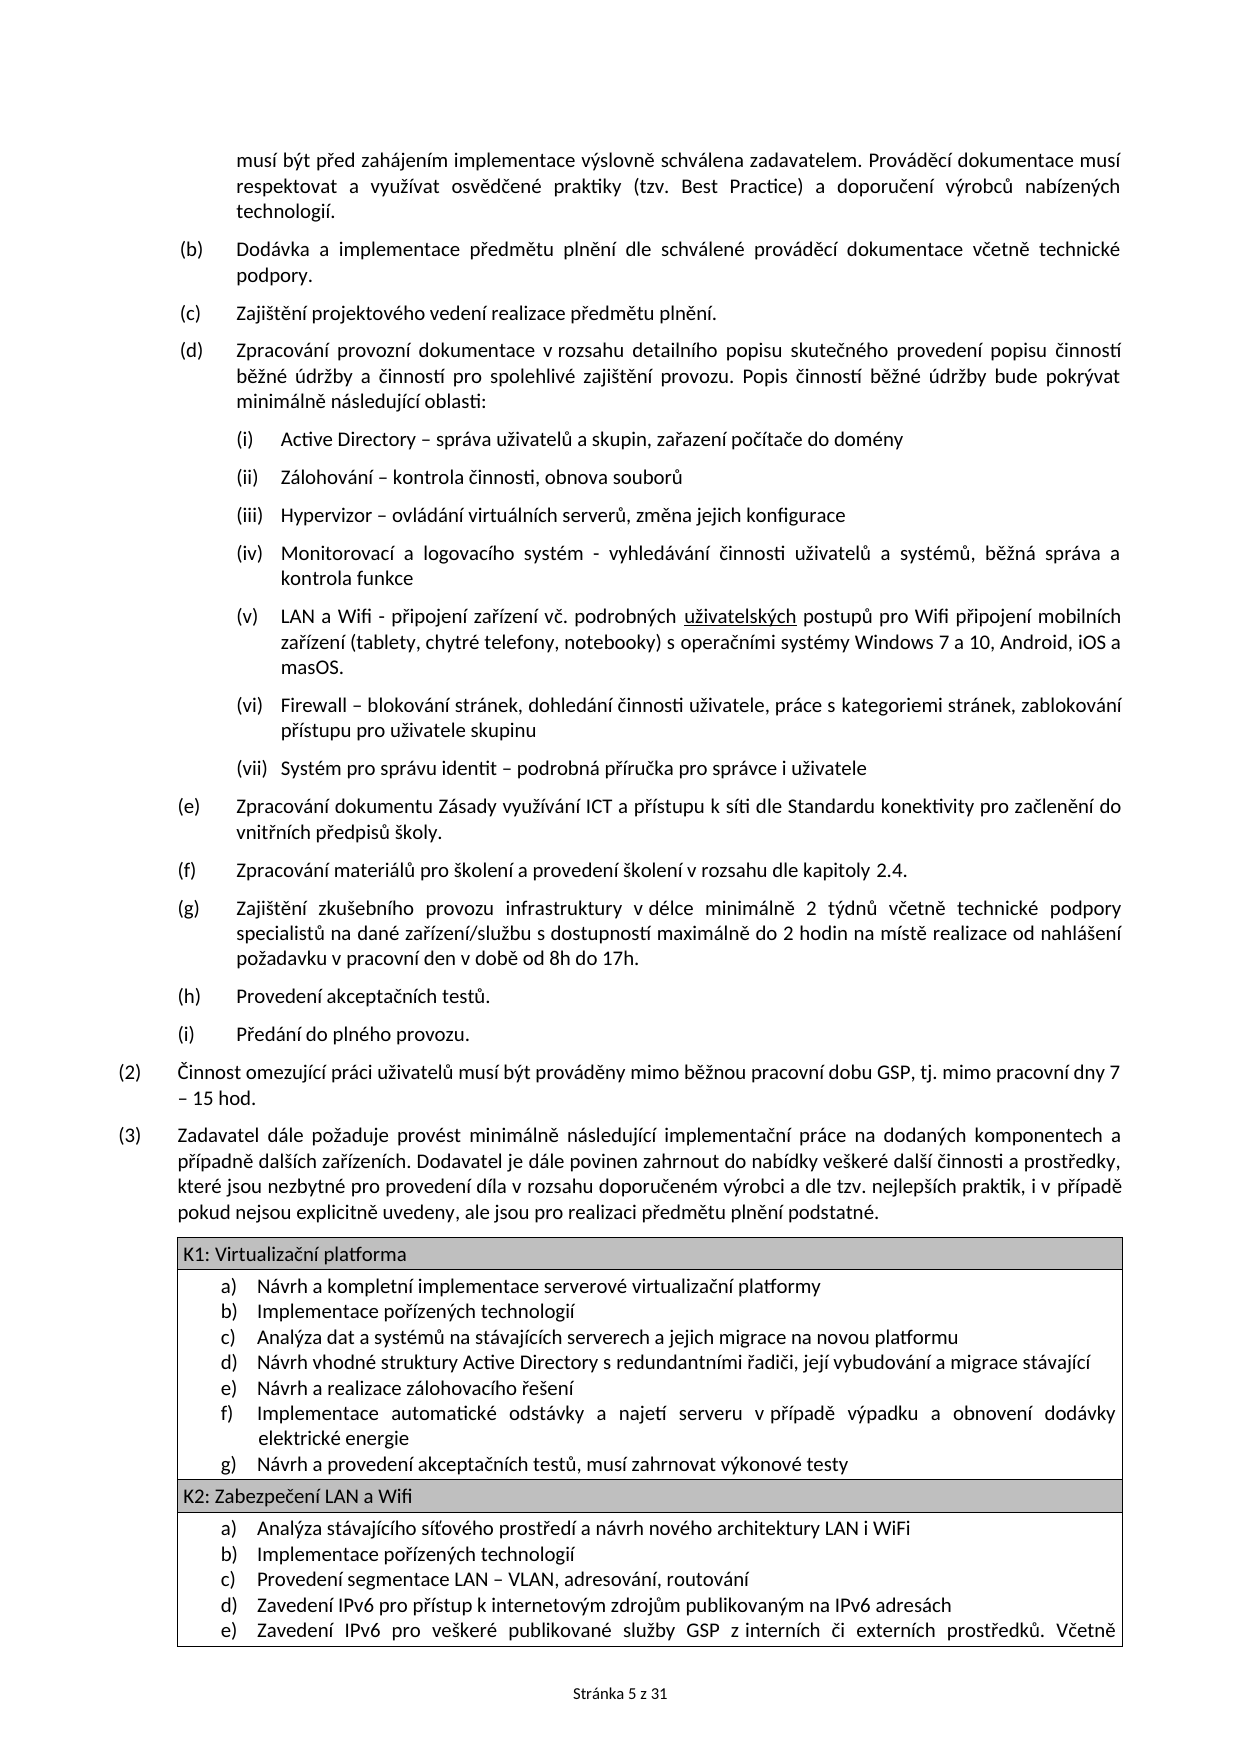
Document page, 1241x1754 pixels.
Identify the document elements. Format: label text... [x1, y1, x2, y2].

table_cell Návrh a kompletní implementace serverové virtualizační platformy Implementace pořízených technologií Analýza dat a systémů na stávajících serverech a jejich migrace na novou platformu Návrh vhodné struktury Active Directory s redundantními řadiči, její vybudování a migrace stávající Návrh a realizace zálohovacího řešení Implementace automatické odstávky a najetí serveru v případě výpadku a obnovení dodávky elektrické energie Návrh a provedení akceptačních testů, musí zahrnovat výkonové testy [178, 1270, 1122, 1479]
list Zpracování provozní dokumentace v rozsahu detailního popisu skutečného provedení popisu činností běžné údržby a činností pro spolehlivé zajištění provozu. Popis činností běžné údržby bude pokrývat minimálně následující oblasti: [179, 338, 1122, 414]
list Systém pro správu identit – podrobná příručka pro správce i uživatele [236, 756, 1122, 781]
list Zpracování dokumentu Zásady využívání ICT a přístupu k síti dle Standardu konektivity pro začlenění do vnitřních předpisů školy. [177, 793, 1122, 844]
table_cell K2: Zabezpečení LAN a Wifi [178, 1480, 1122, 1512]
list Hypervizor – ovládání virtuálních serverů, změna jejich konfigurace [236, 502, 1122, 528]
list Předání do plného provozu. [177, 1021, 1122, 1047]
list Zálohování – kontrola činnosti, obnova souborů [236, 464, 1122, 490]
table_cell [178, 1513, 1122, 1646]
list Činnost omezující práci uživatelů musí být prováděny mimo běžnou pracovní dobu GSP, tj. mimo pracovní dny 7 – 15 hod. [118, 1059, 1122, 1110]
list Provedení akceptačních testů. [177, 983, 1122, 1009]
list Active Directory – správa uživatelů a skupin, zařazení počítače do domény [236, 426, 1122, 452]
table_header K1: Virtualizační platforma [178, 1238, 1122, 1269]
list Zpracování materiálů pro školení a provedení školení v rozsahu dle kapitoly 2.4. [177, 857, 1122, 882]
list Zadavatel dále požaduje provést minimálně následující implementační práce na dodaných komponentech a případně dalších zařízeních. Dodavatel je dále povinen zahrnout do nabídky veškeré další činnosti a prostředky, které jsou nezbytné pro provedení díla v rozsahu doporučeném výrobci a dle tzv. nejlepších praktik, i v případě pokud nejsou explicitně uvedeny, ale jsou pro realizaci předmětu plnění podstatné. [118, 1123, 1122, 1224]
list Firewall – blokování stránek, dohledání činnosti uživatele, práce s kategoriemi stránek, zablokování přístupu pro uživatele skupinu [236, 692, 1122, 743]
list LAN a Wifi - připojení zařízení vč. podrobných uživatelských postupů pro Wifi připojení mobilních zařízení (tablety, chytré telefony, notebooky) s operačními systémy Windows 7 a 10, Android, iOS a masOS. [236, 603, 1122, 680]
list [179, 148, 1122, 224]
list Zajištění projektového vedení realizace předmětu plnění. [179, 300, 1122, 325]
list Zajištění zkušebního provozu infrastruktury v délce minimálně 2 týdnů včetně technické podpory specialistů na dané zařízení/službu s dostupností maximálně do 2 hodin na místě realizace od nahlášení požadavku v pracovní den v době od 8h do 17h. [177, 895, 1122, 971]
list Dodávka a implementace předmětu plnění dle schválené prováděcí dokumentace včetně technické podpory. [179, 236, 1122, 287]
list Monitorovací a logovacího systém - vyhledávání činnosti uživatelů a systémů, běžná správa a kontrola funkce [236, 540, 1122, 591]
